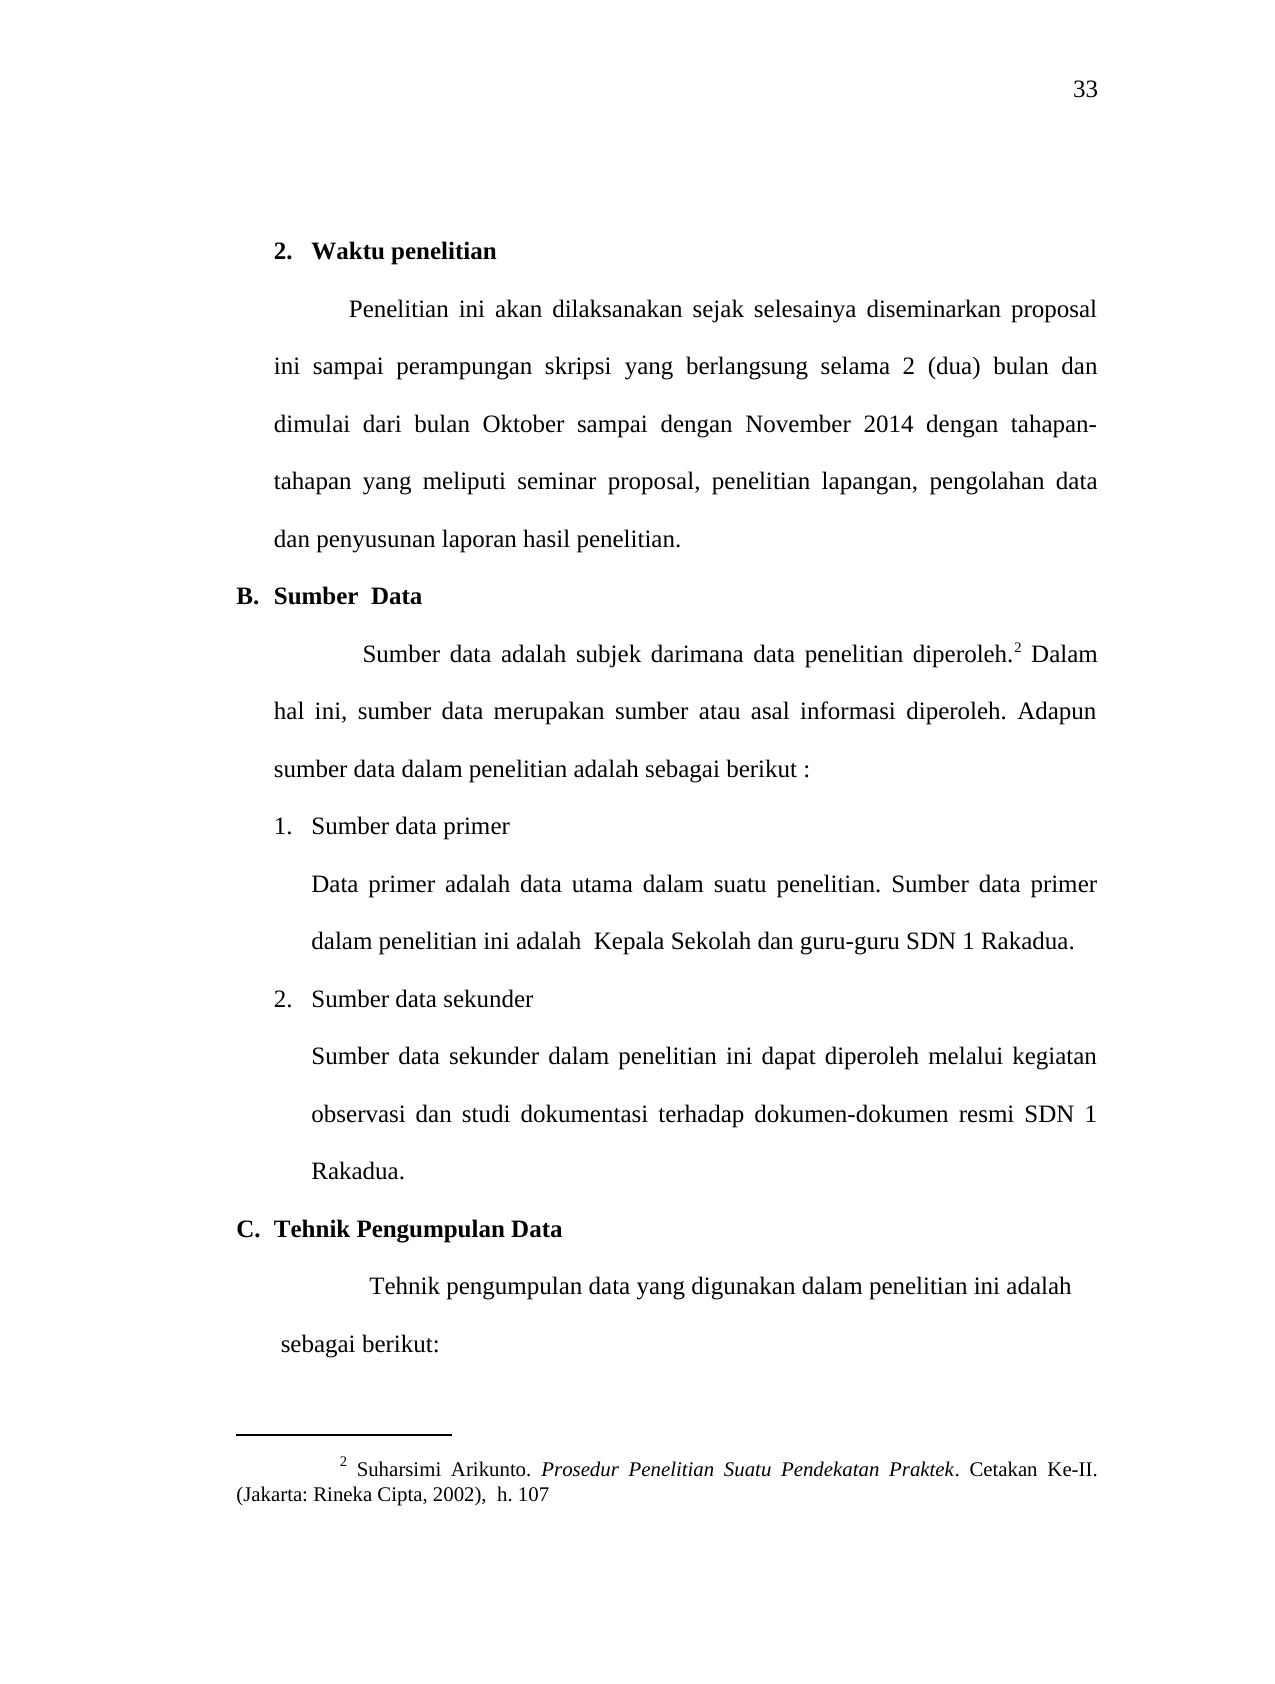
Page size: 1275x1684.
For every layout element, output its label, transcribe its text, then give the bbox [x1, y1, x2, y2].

list Sumber data adalah subjek darimana data penelitian diperoleh. Dalam hal ini, sumber data merupakan sumber atau asal informasi diperoleh. Adapun sumber data dalam penelitian adalah sebagai berikut : [274, 639, 1098, 782]
list Sumber data primer [274, 811, 1098, 840]
list Sumber data sekunder [274, 984, 1098, 1012]
list Tehnik Pengumpulan Data [236, 1214, 1098, 1242]
list Waktu penelitian [274, 236, 1098, 265]
list Sumber data sekunder dalam penelitian ini dapat diperoleh melalui kegiatan observasi dan studi dokumentasi terhadap dokumen-dokumen resmi SDN 1 Rakadua. [311, 1041, 1098, 1185]
list Data primer adalah data utama dalam suatu penelitian. Sumber data primer dalam penelitian ini adalah Kepala Sekolah dan guru-guru SDN 1 Rakadua. [311, 869, 1098, 955]
list Sumber Data [236, 581, 1098, 610]
text Penelitian ini akan dilaksanakan sejak selesainya diseminarkan proposal ini sampai perampungan skripsi yang berlangsung selama 2 (dua) bulan dan dimulai dari bulan Oktober sampai dengan November 2014 dengan tahapan-tahapan yang meliputi seminar proposal, penelitian lapangan, pengolahan data dan penyusunan laporan hasil penelitian. [274, 294, 1098, 552]
text Tehnik pengumpulan data yang digunakan dalam penelitian ini adalah sebagai berikut: [281, 1271, 1098, 1357]
